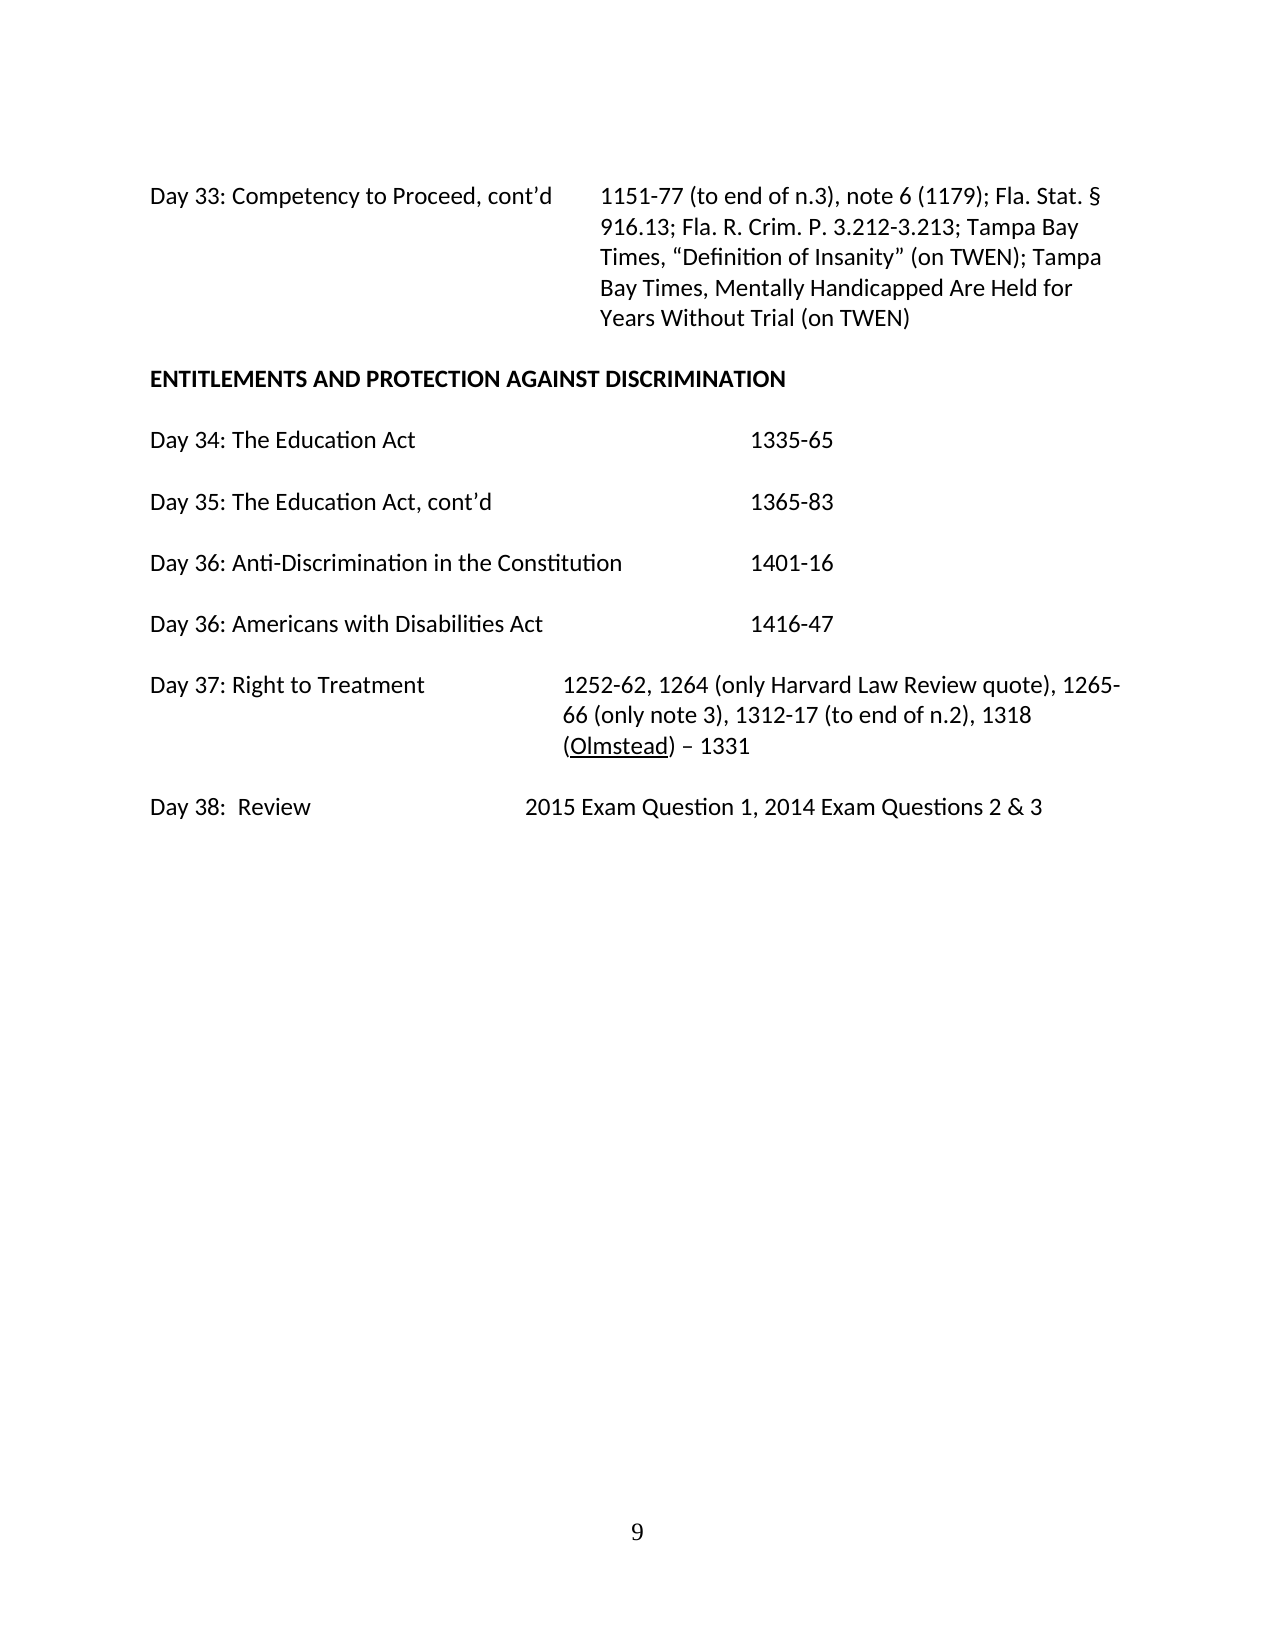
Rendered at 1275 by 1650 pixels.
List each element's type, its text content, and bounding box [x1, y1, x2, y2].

text Day 33: Competency to Proceed, cont’d 1151-77 (to end of n.3), note 6 (1179); Fla. Stat. § 916.13; Fla. R. Crim. P. 3.212-3.213; Tampa Bay Times, “Definition of Insanity” (on TWEN); Tampa Bay Times, Mentally Handicapped Are Held for Years Without Trial (on TWEN) [150, 181, 1125, 333]
text Day 38: Review 2015 Exam Question 1, 2014 Exam Questions 2 & 3 [150, 791, 1125, 821]
text Day 36: Americans with Disabilities Act 1416-47 [150, 608, 1125, 638]
text Day 34: The Education Act 1335-65 [150, 425, 1125, 455]
text ENTITLEMENTS AND PROTECTION AGAINST DISCRIMINATION [150, 364, 1125, 394]
text Day 37: Right to Treatment 1252-62, 1264 (only Harvard Law Review quote), 1265-66 (only note 3), 1312-17 (to end of n.2), 1318 (Olmstead) – 1331 [150, 669, 1125, 760]
text Day 36: Anti-Discrimination in the Constitution 1401-16 [150, 547, 1125, 577]
text Day 35: The Education Act, cont’d 1365-83 [150, 486, 1125, 516]
